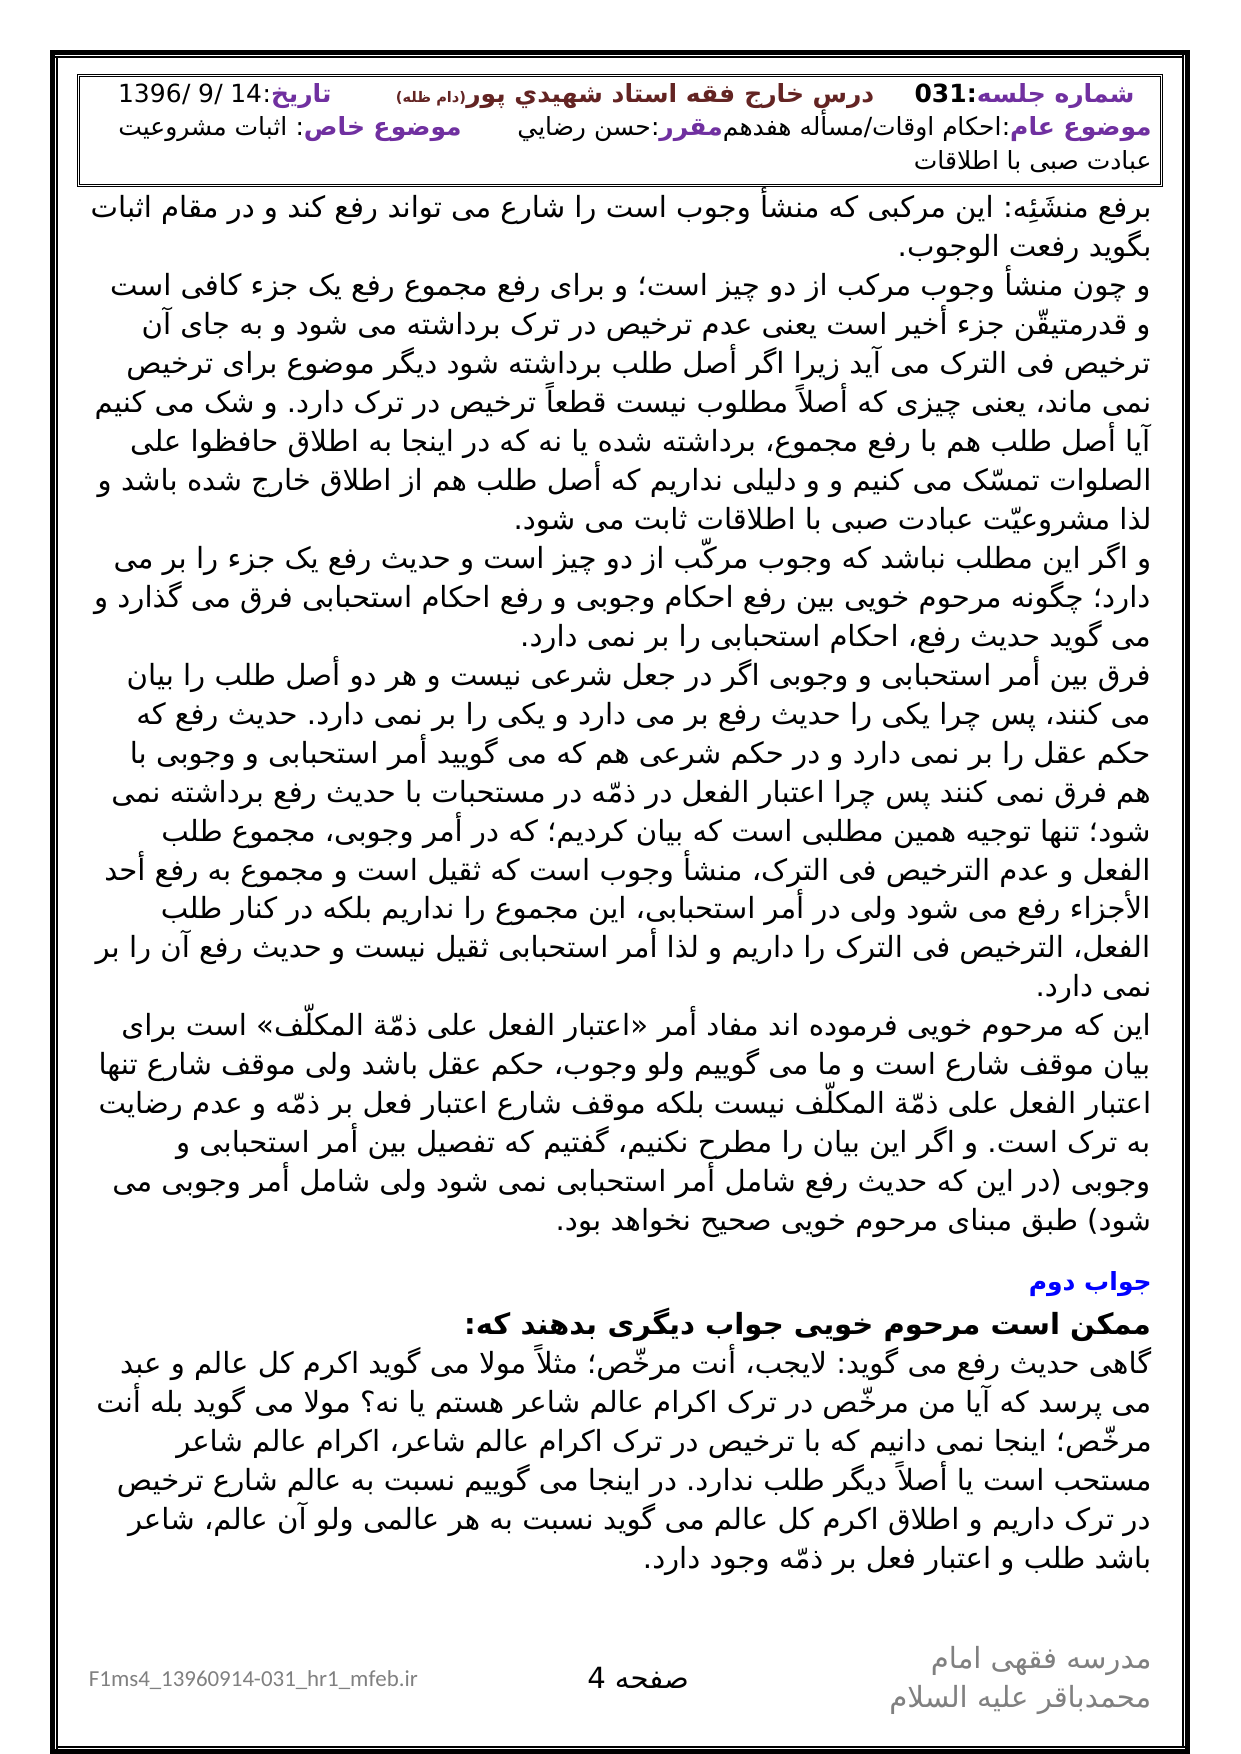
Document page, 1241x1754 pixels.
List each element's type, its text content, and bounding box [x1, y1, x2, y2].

text گاهی حدیث رفع می گوید: لایجب، أنت مرخّص؛ مثلاً مولا می گوید اکرم کل عالم و عبد می پرسد که آیا من مرخّص در ترک اکرام عالم شاعر هستم یا نه؟ مولا می گوید بله أنت مرخّص؛ اینجا نمی دانیم که با ترخیص در ترک اکرام عالم شاعر، اکرام عالم شاعر مستحب است یا أصلاً دیگر طلب ندارد. در اینجا می گوییم نسبت به عالم شارع ترخیص در ترک داریم و اطلاق اکرم کل عالم می گوید نسبت به هر عالمی ولو آن عالم، شاعر باشد طلب و اعتبار فعل بر ذمّه وجود دارد. [89, 1346, 1152, 1575]
text فرق بین أمر استحبابی و وجوبی اگر در جعل شرعی نیست و هر دو أصل طلب را بیان می کنند، پس چرا یکی را حدیث رفع بر می دارد و یکی را بر نمی دارد. حدیث رفع که حکم عقل را بر نمی دارد و در حکم شرعی هم که می گویید أمر استحبابی و وجوبی با هم فرق نمی کنند پس چرا اعتبار الفعل در ذمّه در مستحبات با حدیث رفع برداشته نمی شود؛ تنها توجیه همین مطلبی است که بیان کردیم؛ که در أمر وجوبی، مجموع طلب الفعل و عدم الترخیص فی الترک، منشأ وجوب است که ثقیل است و مجموع به رفع أحد الأجزاء رفع می شود ولی در أمر استحبابی، این مجموع را نداریم بلکه در کنار طلب الفعل، الترخیص فی الترک را داریم و لذا أمر استحبابی ثقیل نیست و حدیث رفع آن را بر نمی دارد. [89, 658, 1152, 1004]
text جواب دوم [89, 1267, 1152, 1297]
text ممکن است مرحوم خویی جواب دیگری بدهند که: [89, 1307, 1152, 1341]
text و چون منشأ وجوب مرکب از دو چیز است؛ و برای رفع مجموع رفع یک جزء کافی است و قدرمتیقّن جزء أخیر است یعنی عدم ترخیص در ترک برداشته می شود و به جای آن ترخیص فی الترک می آید زیرا اگر أصل طلب برداشته شود دیگر موضوع برای ترخیص نمی ماند، یعنی چیزی که أصلاً مطلوب نیست قطعاً ترخیص در ترک دارد. و شک می کنیم آیا أصل طلب هم با رفع مجموع، برداشته شده یا نه که در اینجا به اطلاق حافظوا علی الصلوات تمسّک می کنیم و و دلیلی نداریم که أصل طلب هم از اطلاق خارج شده باشد و لذا مشروعیّت عبادت صبی با اطلاقات ثابت می شود. [89, 268, 1152, 536]
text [89, 191, 1152, 263]
text این که مرحوم خویی فرموده اند مفاد أمر «اعتبار الفعل علی ذمّة المکلّف» است برای بیان موقف شارع است و ما می گوییم ولو وجوب، حکم عقل باشد ولی موقف شارع تنها اعتبار الفعل علی ذمّة المکلّف نیست بلکه موقف شارع اعتبار فعل بر ذمّه و عدم رضایت به ترک است. و اگر این بیان را مطرح نکنیم، گفتیم که تفصیل بین أمر استحبابی و وجوبی (در این که حدیث رفع شامل أمر استحبابی نمی شود ولی شامل أمر وجوبی می شود) طبق مبنای مرحوم خویی صحیح نخواهد بود. [89, 1009, 1152, 1237]
text و اگر این مطلب نباشد که وجوب مرکّب از دو چیز است و حدیث رفع یک جزء را بر می دارد؛ چگونه مرحوم خویی بین رفع احکام وجوبی و رفع احکام استحبابی فرق می گذارد و می گوید حدیث رفع، احکام استحبابی را بر نمی دارد. [89, 541, 1152, 653]
